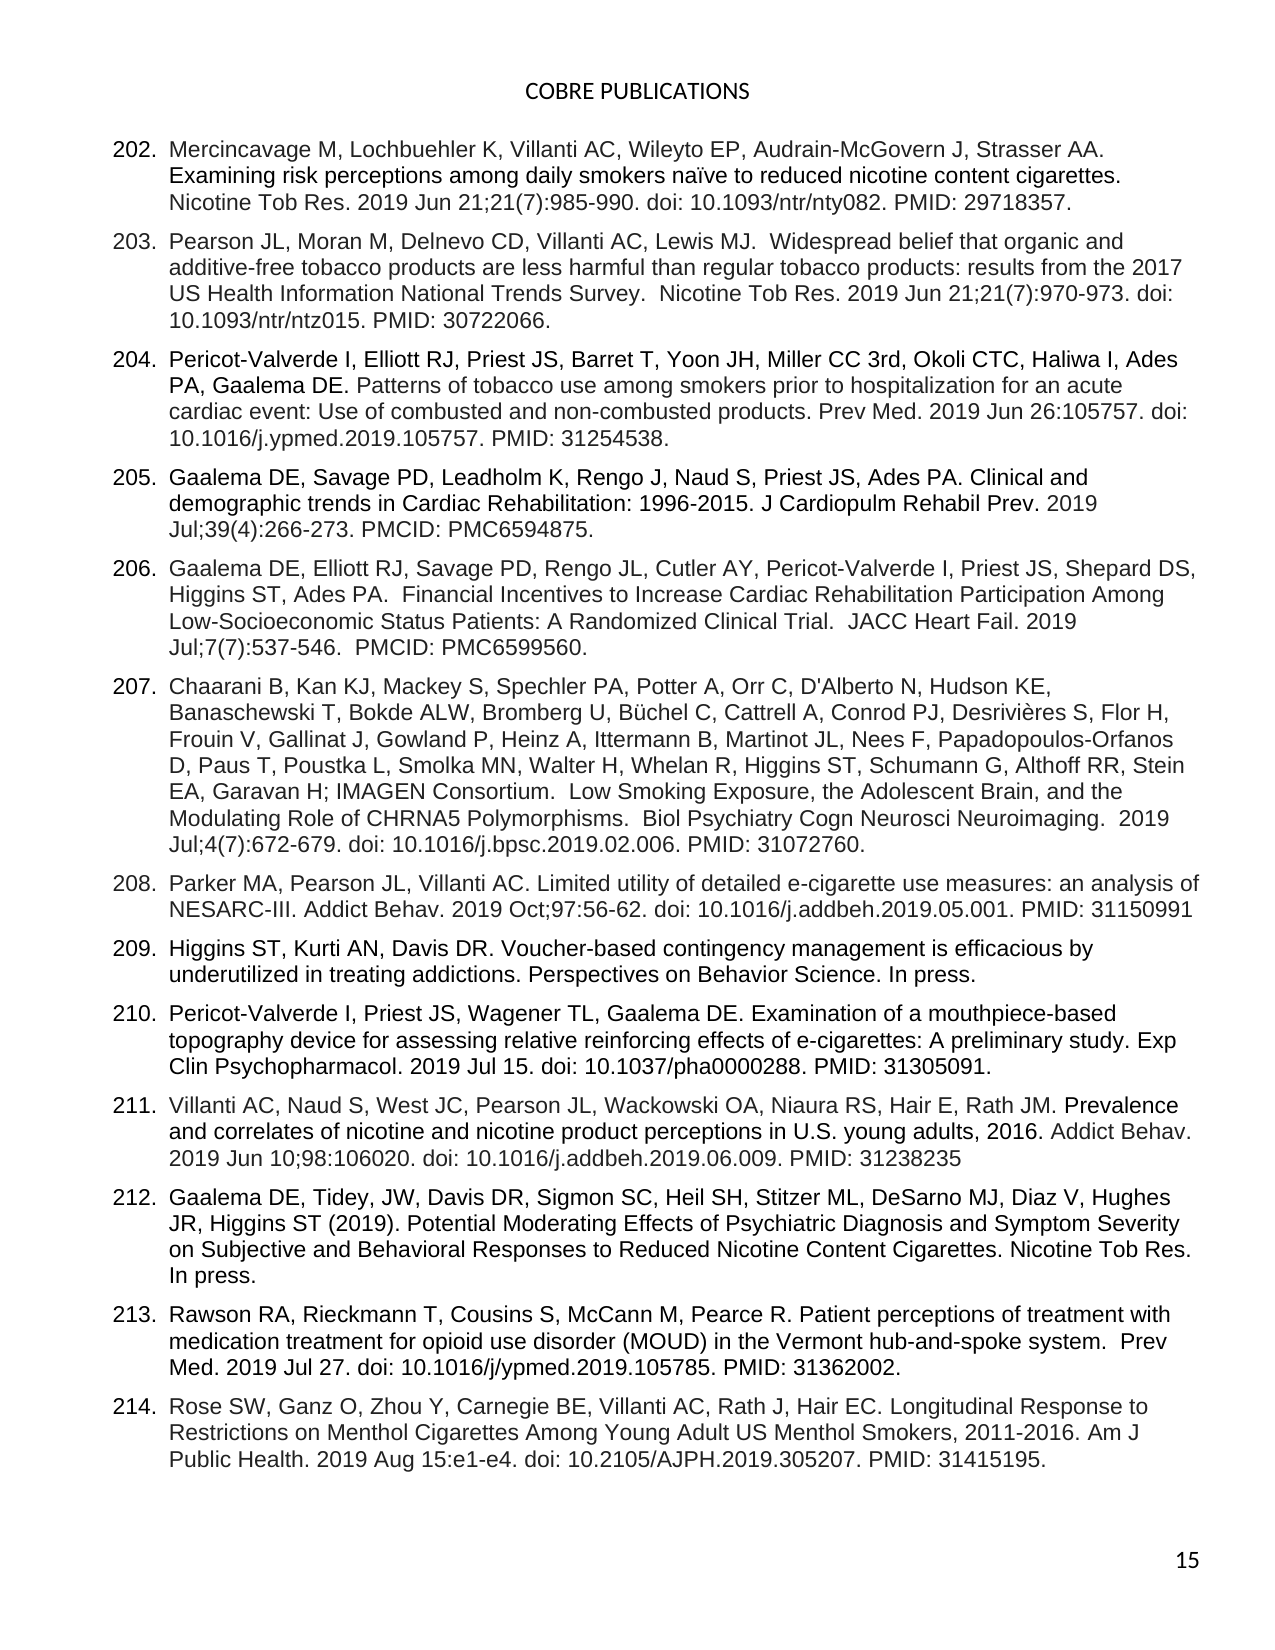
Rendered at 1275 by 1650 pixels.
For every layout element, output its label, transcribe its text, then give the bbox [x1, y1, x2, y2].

list Higgins ST, Kurti AN, Davis DR. Voucher-based contingency management is efficacious by underutilized in treating addictions. Perspectives on Behavior Science. In press. [112, 935, 1200, 988]
list Gaalema DE, Savage PD, Leadholm K, Rengo J, Naud S, Priest JS, Ades PA. Clinical and demographic trends in Cardiac Rehabilitation: 1996-2015. J Cardiopulm Rehabil Prev. 2019 Jul;39(4):266-273. PMCID: PMC6594875. [112, 463, 1200, 542]
list Villanti AC, Naud S, West JC, Pearson JL, Wackowski OA, Niaura RS, Hair E, Rath JM. Prevalence and correlates of nicotine and nicotine product perceptions in U.S. young adults, 2016. Addict Behav. 2019 Jun 10;98:106020. doi: 10.1016/j.addbeh.2019.06.009. PMID: 31238235 [112, 1092, 1200, 1171]
list Gaalema DE, Elliott RJ, Savage PD, Rengo JL, Cutler AY, Pericot-Valverde I, Priest JS, Shepard DS, Higgins ST, Ades PA. Financial Incentives to Increase Cardiac Rehabilitation Participation Among Low-Socioeconomic Status Patients: A Randomized Clinical Trial. JACC Heart Fail. 2019 Jul;7(7):537-546. PMCID: PMC6599560. [588, 555, 1200, 660]
list Pericot-Valverde I, Priest JS, Wagener TL, Gaalema DE. Examination of a mouthpiece-based topography device for assessing relative reinforcing effects of e-cigarettes: A preliminary study. Exp Clin Psychopharmacol. 2019 Jul 15. doi: 10.1037/pha0000288. PMID: 31305091. [112, 1000, 1200, 1079]
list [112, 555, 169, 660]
list Parker MA, Pearson JL, Villanti AC. Limited utility of detailed e-cigarette use measures: an analysis of NESARC-III. Addict Behav. 2019 Oct;97:56-62. doi: 10.1016/j.addbeh.2019.05.001. PMID: 31150991 [112, 870, 1200, 923]
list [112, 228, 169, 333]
list Rose SW, Ganz O, Zhou Y, Carnegie BE, Villanti AC, Rath J, Hair EC. Longitudinal Response to Restrictions on Menthol Cigarettes Among Young Adult US Menthol Smokers, 2011-2016. Am J Public Health. 2019 Aug 15:e1-e4. doi: 10.2105/AJPH.2019.305207. PMID: 31415195. [112, 1393, 1200, 1472]
list Pearson JL, Moran M, Delnevo CD, Villanti AC, Lewis MJ. Widespread belief that organic and additive-free tobacco products are less harmful than regular tobacco products: results from the 2017 US Health Information National Trends Survey. Nicotine Tob Res. 2019 Jun 21;21(7):970-973. doi: 10.1093/ntr/ntz015. PMID: 30722066. [551, 228, 1200, 333]
list Mercincavage M, Lochbuehler K, Villanti AC, Wileyto EP, Audrain-McGovern J, Strasser AA. Examining risk perceptions among daily smokers naïve to reduced nicotine content cigarettes. Nicotine Tob Res. 2019 Jun 21;21(7):985-990. doi: 10.1093/ntr/nty082. PMID: 29718357. [112, 136, 1200, 215]
list Pericot-Valverde I, Elliott RJ, Priest JS, Barret T, Yoon JH, Miller CC 3rd, Okoli CTC, Haliwa I, Ades PA, Gaalema DE. Patterns of tobacco use among smokers prior to hospitalization for an acute cardiac event: Use of combusted and non-combusted products. Prev Med. 2019 Jun 26:105757. doi: 10.1016/j.ypmed.2019.105757. PMID: 31254538. [112, 346, 1200, 451]
list Rawson RA, Rieckmann T, Cousins S, McCann M, Pearce R. Patient perceptions of treatment with medication treatment for opioid use disorder (MOUD) in the Vermont hub-and-spoke system. Prev Med. 2019 Jul 27. doi: 10.1016/j/ypmed.2019.105785. PMID: 31362002. [112, 1301, 1200, 1380]
list Gaalema DE, Tidey, JW, Davis DR, Sigmon SC, Heil SH, Stitzer ML, DeSarno MJ, Diaz V, Hughes JR, Higgins ST (2019). Potential Moderating Effects of Psychiatric Diagnosis and Symptom Severity on Subjective and Behavioral Responses to Reduced Nicotine Content Cigarettes. Nicotine Tob Res. In press. [112, 1183, 1200, 1289]
list Chaarani B, Kan KJ, Mackey S, Spechler PA, Potter A, Orr C, D'Alberto N, Hudson KE, Banaschewski T, Bokde ALW, Bromberg U, Büchel C, Cattrell A, Conrod PJ, Desrivières S, Flor H, Frouin V, Gallinat J, Gowland P, Heinz A, Ittermann B, Martinot JL, Nees F, Papadopoulos-Orfanos D, Paus T, Poustka L, Smolka MN, Walter H, Whelan R, Higgins ST, Schumann G, Althoff RR, Stein EA, Garavan H; IMAGEN Consortium. Low Smoking Exposure, the Adolescent Brain, and the Modulating Role of CHRNA5 Polymorphisms. Biol Psychiatry Cogn Neurosci Neuroimaging. 2019 Jul;4(7):672-679. doi: 10.1016/j.bpsc.2019.02.006. PMID: 31072760. [112, 673, 1200, 857]
